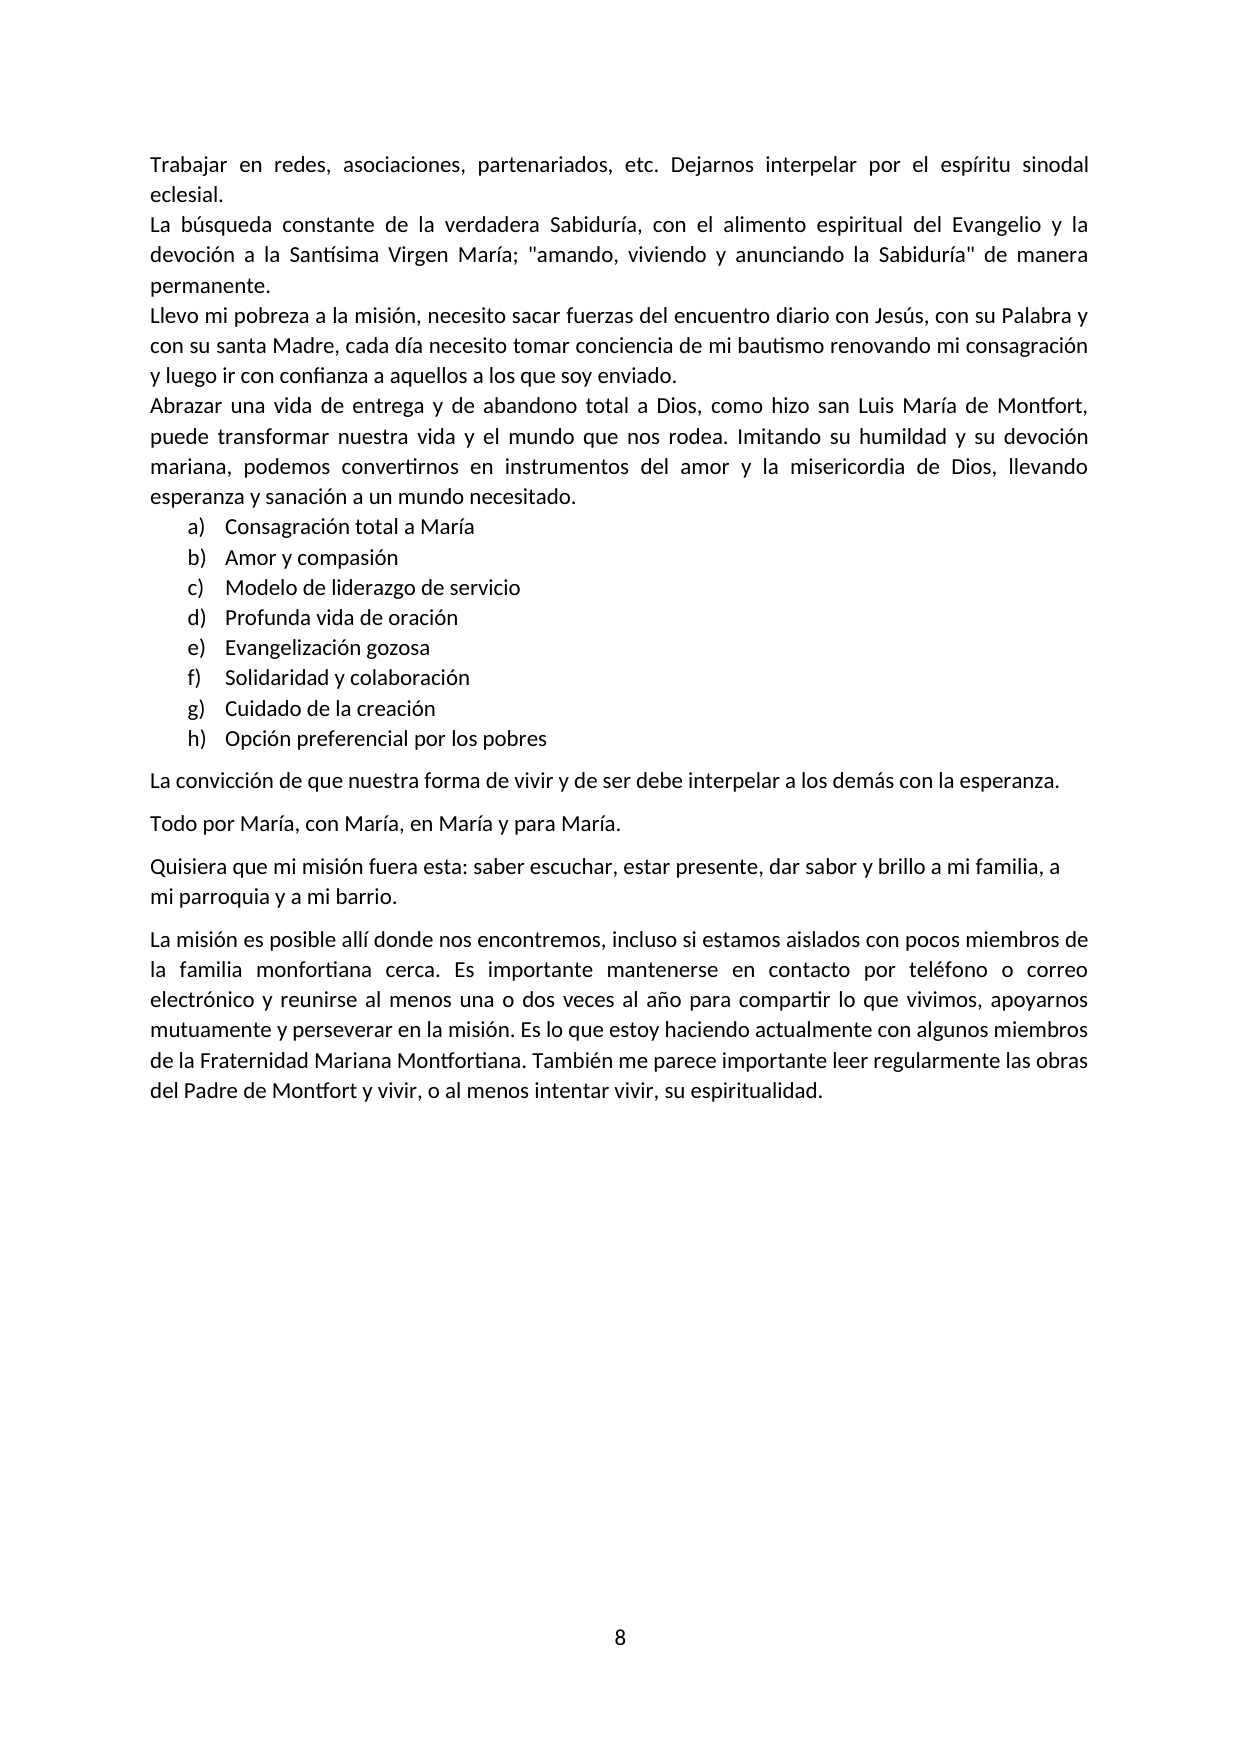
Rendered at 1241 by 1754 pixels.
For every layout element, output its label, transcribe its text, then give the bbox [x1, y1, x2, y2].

list Amor y compasión [187, 543, 1090, 571]
text Trabajar en redes, asociaciones, partenariados, etc. Dejarnos interpelar por el espíritu sinodal eclesial. [150, 150, 1090, 208]
list Consagración total a María [187, 512, 1090, 541]
list Solidaridad y colaboración [187, 663, 1090, 692]
list Evangelización gozosa [187, 633, 1090, 661]
text Quisiera que mi misión fuera esta: saber escuchar, estar presente, dar sabor y brillo a mi familia, a mi parroquia y a mi barrio. [150, 852, 1090, 910]
text Llevo mi pobreza a la misión, necesito sacar fuerzas del encuentro diario con Jesús, con su Palabra y con su santa Madre, cada día necesito tomar conciencia de mi bautismo renovando mi consagración y luego ir con confianza a aquellos a los que soy enviado. [150, 301, 1090, 389]
text La búsqueda constante de la verdadera Sabiduría, con el alimento espiritual del Evangelio y la devoción a la Santísima Virgen María; "amando, viviendo y anunciando la Sabiduría" de manera permanente. [150, 210, 1090, 299]
text Abrazar una vida de entrega y de abandono total a Dios, como hizo san Luis María de Montfort, puede transformar nuestra vida y el mundo que nos rodea. Imitando su humildad y su devoción mariana, podemos convertirnos en instrumentos del amor y la misericordia de Dios, llevando esperanza y sanación a un mundo necesitado. [150, 392, 1090, 510]
list Modelo de liderazgo de servicio [187, 573, 1090, 601]
text Todo por María, con María, en María y para María. [150, 809, 1090, 837]
text La misión es posible allí donde nos encontremos, incluso si estamos aislados con pocos miembros de la familia monfortiana cerca. Es importante mantenerse en contacto por teléfono o correo electrónico y reunirse al menos una o dos veces al año para compartir lo que vivimos, apoyarnos mutuamente y perseverar en la misión. Es lo que estoy haciendo actualmente con algunos miembros de la Fraternidad Mariana Montfortiana. También me parece importante leer regularmente las obras del Padre de Montfort y vivir, o al menos intentar vivir, su espiritualidad. [150, 925, 1090, 1104]
text La convicción de que nuestra forma de vivir y de ser debe interpelar a los demás con la esperanza. [150, 767, 1090, 795]
list Profunda vida de oración [187, 603, 1090, 631]
list Cuidado de la creación [187, 694, 1090, 722]
list Opción preferencial por los pobres [187, 724, 1090, 752]
